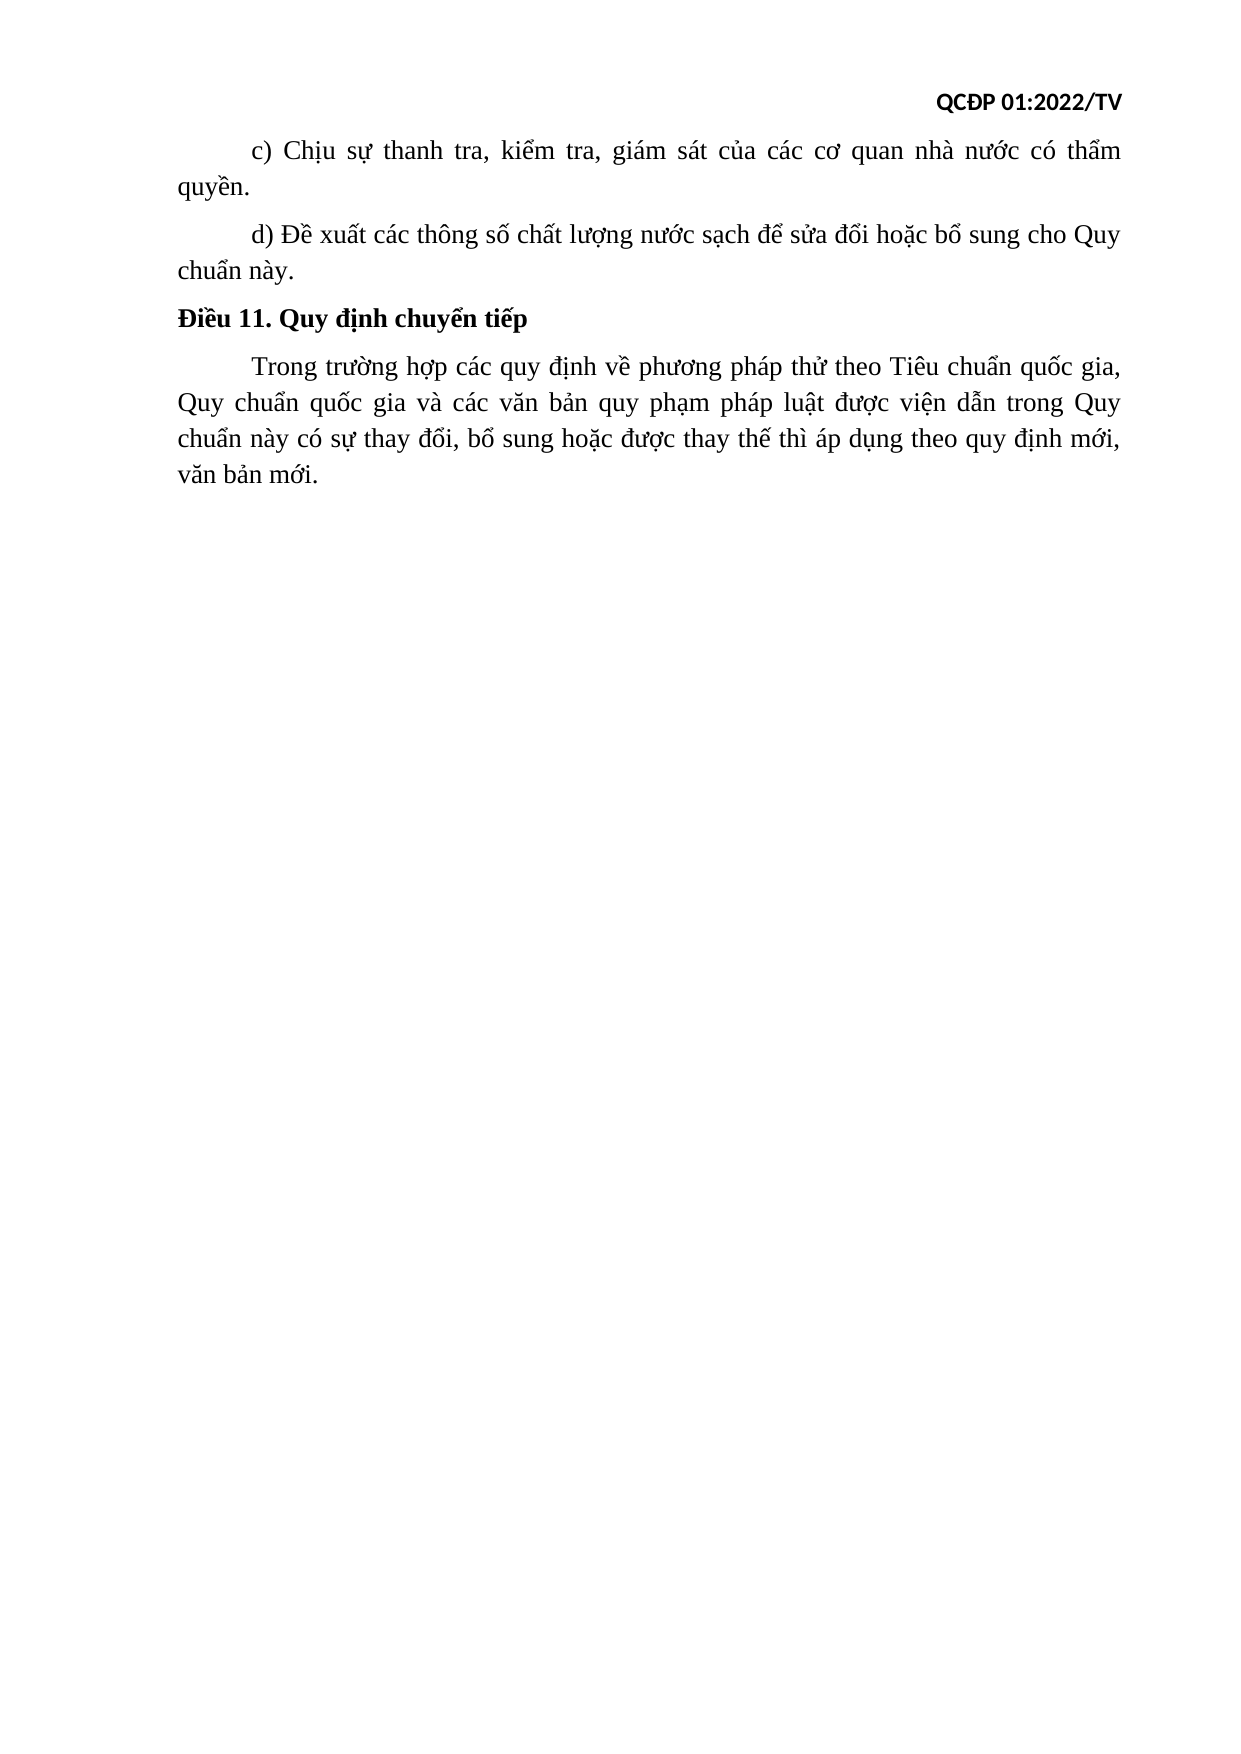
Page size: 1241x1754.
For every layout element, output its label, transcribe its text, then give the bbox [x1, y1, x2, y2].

text c) Chịu sự thanh tra, kiểm tra, giám sát của các cơ quan nhà nước có thẩm quyền. [177, 134, 1122, 201]
text Điều 11. Quy định chuyển tiếp [177, 302, 1122, 333]
text d) Đề xuất các thông số chất lượng nước sạch để sửa đổi hoặc bổ sung cho Quy chuẩn này. [177, 218, 1122, 285]
text Trong trường hợp các quy định về phương pháp thử theo Tiêu chuẩn quốc gia, Quy chuẩn quốc gia và các văn bản quy phạm pháp luật được viện dẫn trong Quy chuẩn này có sự thay đổi, bổ sung hoặc được thay thế thì áp dụng theo quy định mới, văn bản mới. [177, 351, 1122, 489]
